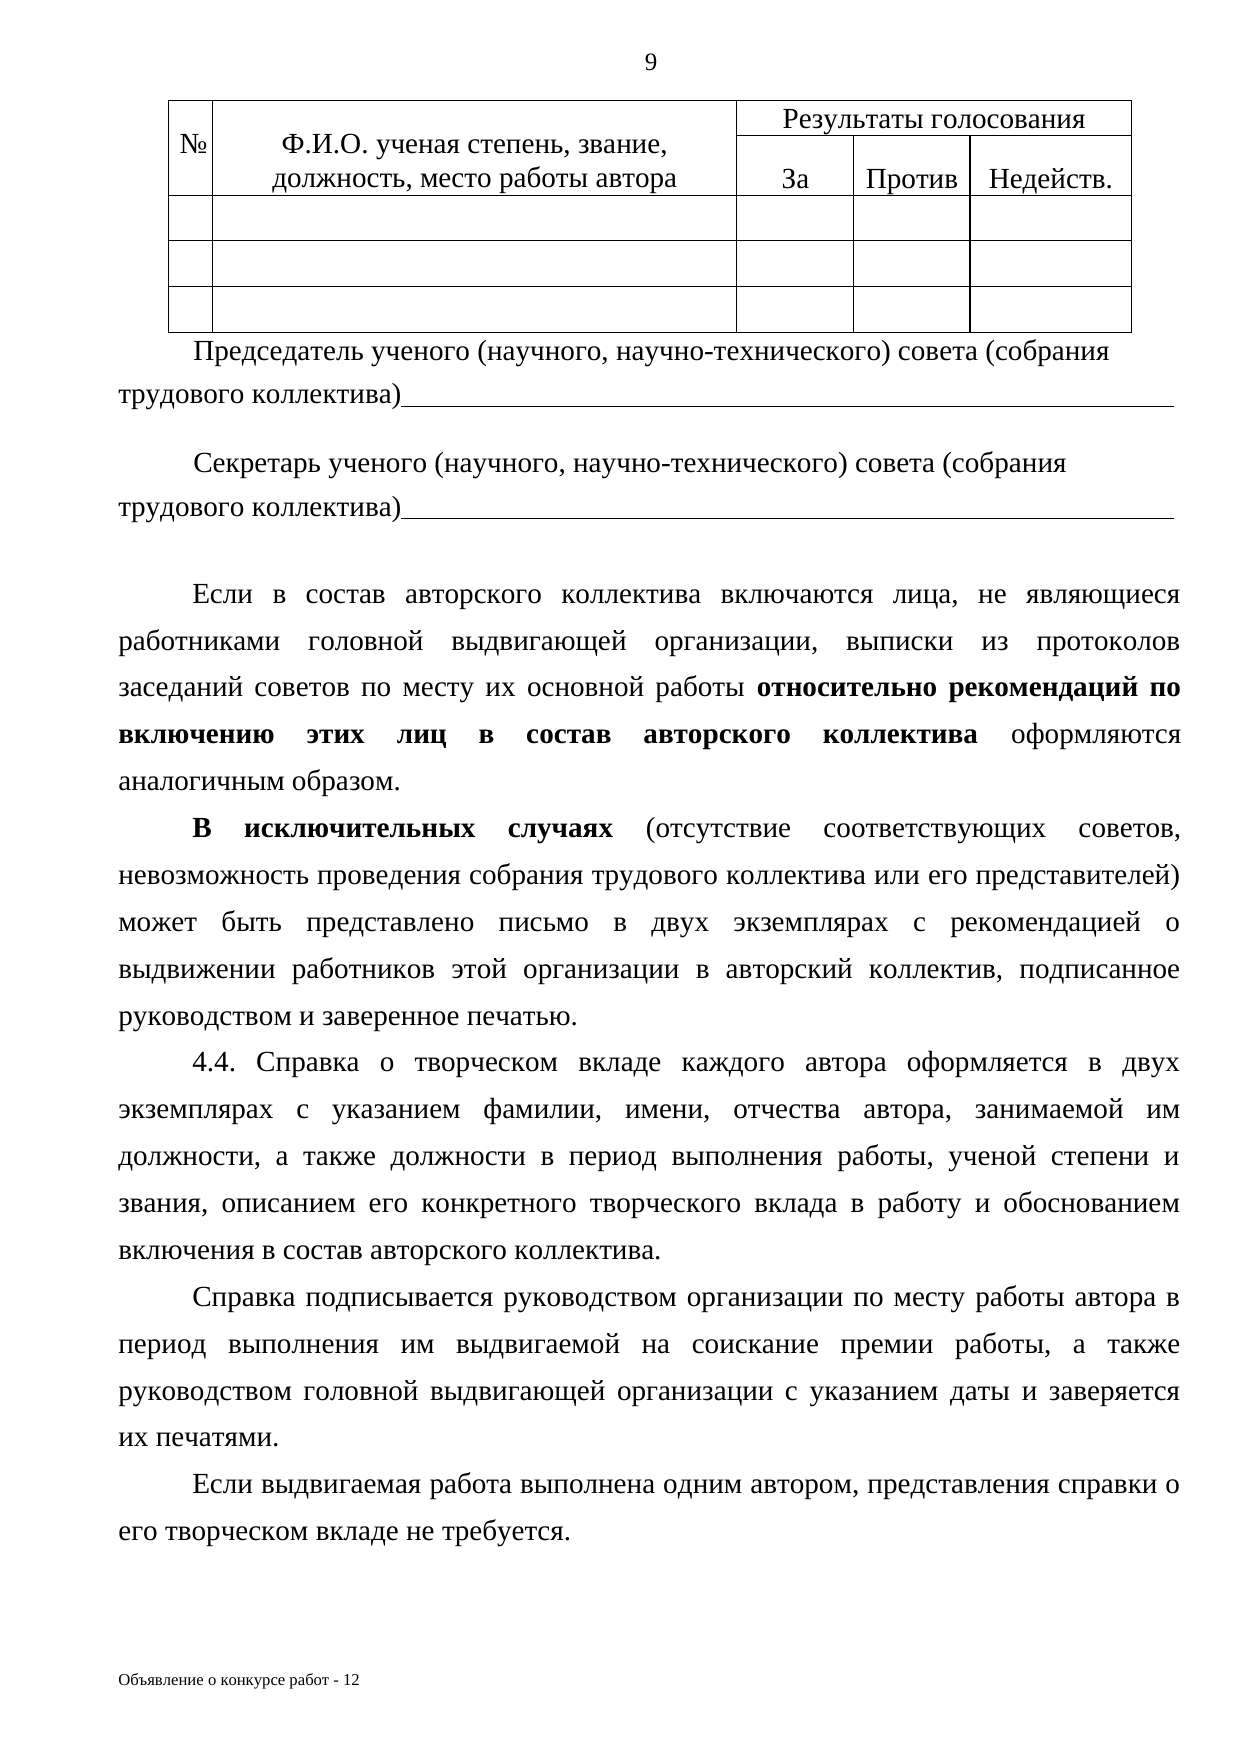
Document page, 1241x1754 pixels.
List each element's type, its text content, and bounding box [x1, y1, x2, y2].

text Секретарь ученого (научного, научно-технического) совета (собрания трудового коллектива) [118, 445, 1181, 522]
table_cell [971, 241, 1131, 286]
text Председатель ученого (научного, научно-технического) совета (собрания трудового коллектива) [118, 333, 1181, 410]
table_cell [213, 241, 736, 286]
table_cell За [737, 136, 853, 194]
table_cell [971, 287, 1131, 332]
text Если выдвигаемая работа выполнена одним автором, представления справки о его творческом вкладе не требуется. [118, 1466, 1181, 1547]
table_cell Против [854, 136, 969, 194]
table_header Результаты голосования [737, 101, 1131, 135]
table_header № [169, 101, 212, 194]
table_cell Недейств. [971, 136, 1131, 194]
text 4.4. Справка о творческом вкладе каждого автора оформляется в двух экземплярах с указанием фамилии, имени, отчества автора, занимаемой им должности, а также должности в период выполнения работы, ученой степени и звания, описанием его конкретного творческого вклада в работу и обоснованием включения в состав авторского коллектива. [118, 1044, 1181, 1266]
table_cell [213, 287, 736, 332]
table_cell [854, 241, 969, 286]
text Если в состав авторского коллектива включаются лица, не являющиеся работниками головной выдвигающей организации, выписки из протоколов заседаний советов по месту их основной работы относительно рекомендаций по включению этих лиц в состав авторского коллектива оформляются аналогичным образом. [118, 576, 1181, 797]
table_cell [213, 196, 736, 240]
table_cell [169, 196, 212, 240]
table_cell [737, 287, 853, 332]
text В исключительных случаях (отсутствие соответствующих советов, невозможность проведения собрания трудового коллектива или его представителей) может быть представлено письмо в двух экземплярах с рекомендацией о выдвижении работников этой организации в авторский коллектив, подписанное руководством и заверенное печатью. [118, 810, 1181, 1031]
table_cell [971, 196, 1131, 240]
table_header Ф.И.О. ученая степень, звание, должность, место работы автора [213, 101, 736, 194]
table_cell [737, 241, 853, 286]
table_cell [169, 241, 212, 286]
table_cell [169, 287, 212, 332]
table_cell [737, 196, 853, 240]
text Справка подписывается руководством организации по месту работы автора в период выполнения им выдвигаемой на соискание премии работы, а также руководством головной выдвигающей организации с указанием даты и заверяется их печатями. [118, 1279, 1181, 1453]
table_cell [854, 287, 969, 332]
table_cell [854, 196, 969, 240]
